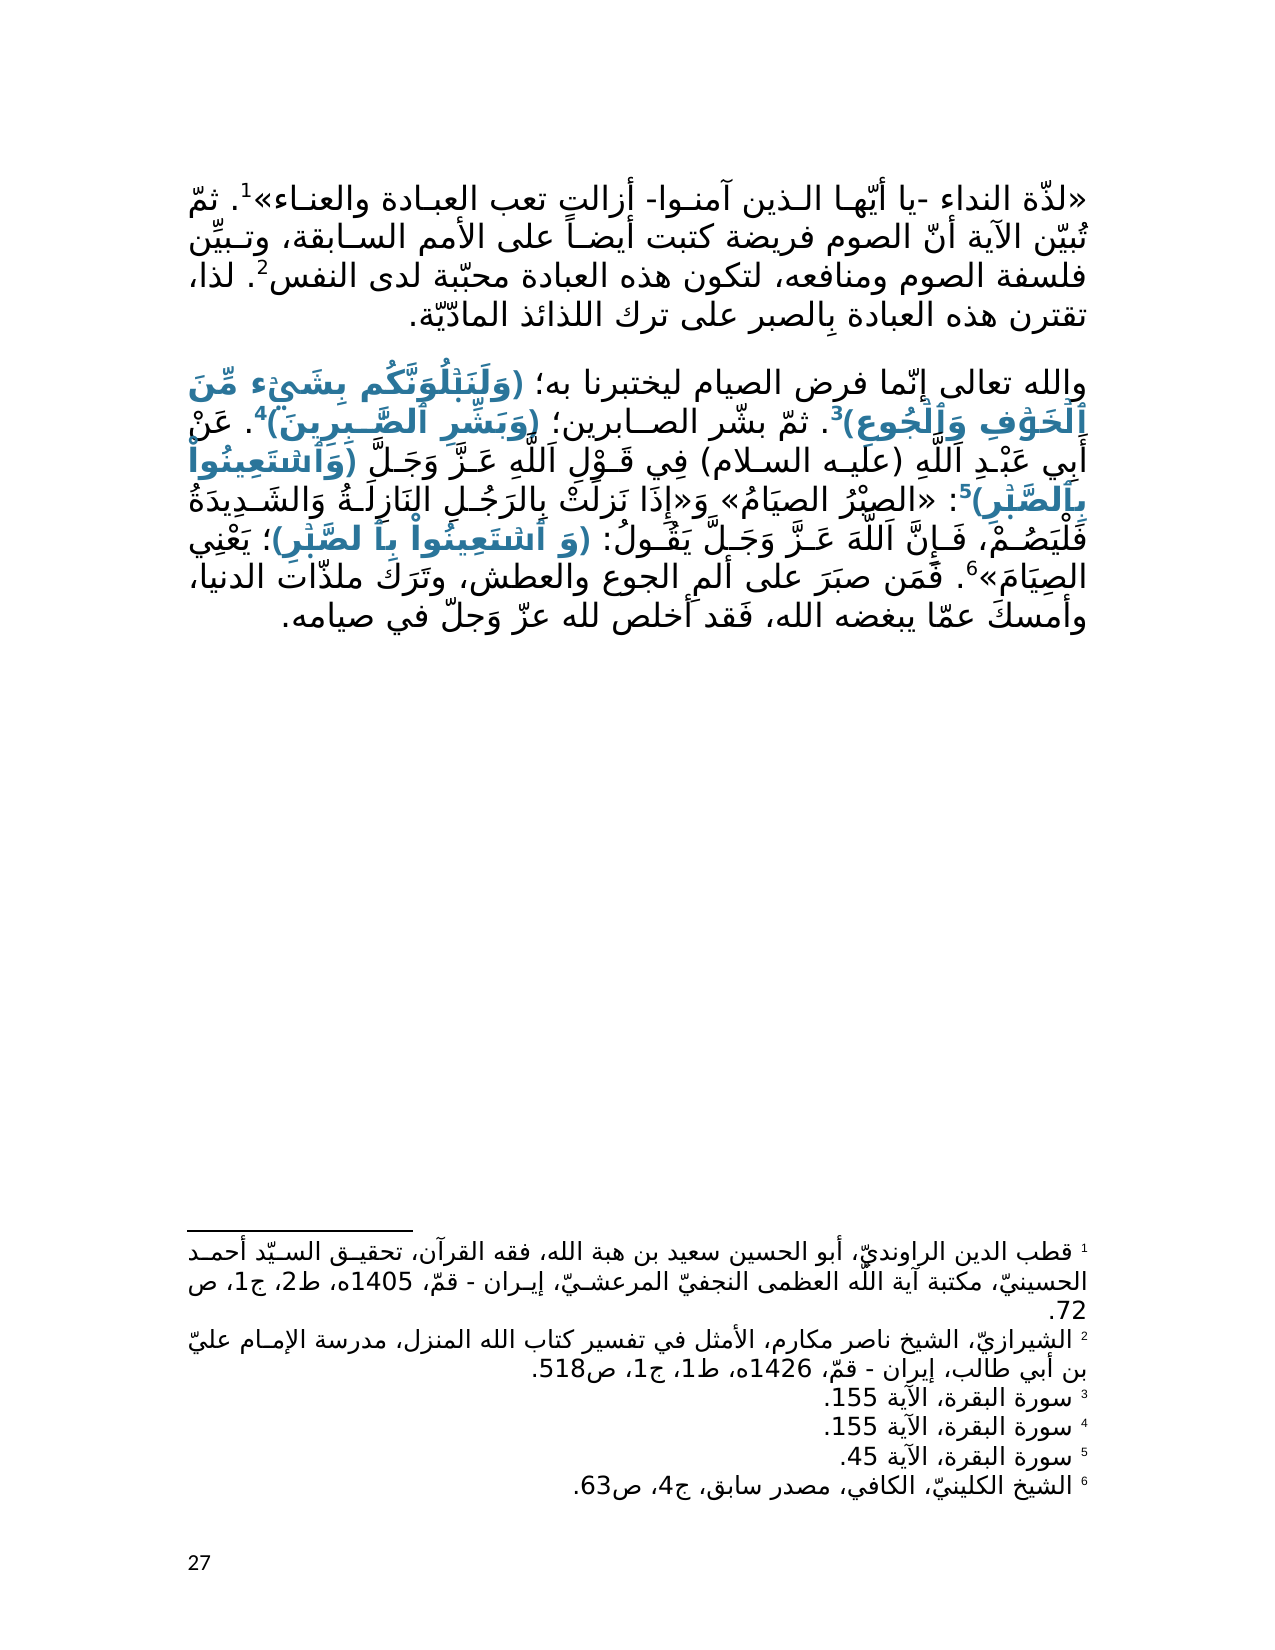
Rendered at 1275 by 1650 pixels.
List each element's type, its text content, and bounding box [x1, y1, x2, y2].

text «لذّة النداء -يا أيّها الذين آمنوا- أزالت تعب العبادة والعناء». ثمّ تُبيّن الآية أنّ الصوم فريضة كتبت أيضاً على الأمم السابقة، وتبيِّن فلسفة الصوم ومنافعه، لتكون هذه العبادة محبّبة لدى النفس. لذا، تقترن هذه العبادة بِالصبر على ترك اللذائذ المادّيّة. [187, 179, 1087, 334]
text والله تعالى إنّما فرض الصيام ليختبرنا به؛ ﴿وَلَنَبۡلُوَنَّكُم بِشَيۡء مِّنَ ٱلۡخَوۡفِ وَٱلۡجُوعِ﴾. ثمّ بشّر الصابرين؛ ﴿وَبَشِّرِ ٱلصَّٰبِرِينَ﴾. عَنْ أَبِي عَبْدِ اَللَّهِ (عليه السلام) فِي قَوْلِ اَللَّهِ عَزَّ وَجَلَّ ﴿وَٱسۡتَعِينُواْ بِٱلصَّبۡرِ﴾: «الصبْرُ الصيَامُ» وَ«إِذَا نَزلَتْ بِالرَجُلِ النَازِلَةُ وَالشَدِيدَةُ فَلْيَصُمْ، فَإِنَّ اَللَّهَ عَزَّ وَجَلَّ يَقُولُ: ﴿وَٱسۡتَعِينُواْ بِٱلصَّبۡرِ﴾؛ يَعْنِي الصِيَامَ». فَمَن صبَرَ على ألمِ الجوع والعطش، وتَرَك ملذّات الدنيا، وأمسكَ عمّا يبغضه الله، فَقد أخلص لله عزّ وَجلّ في صيامه. [187, 364, 1087, 636]
